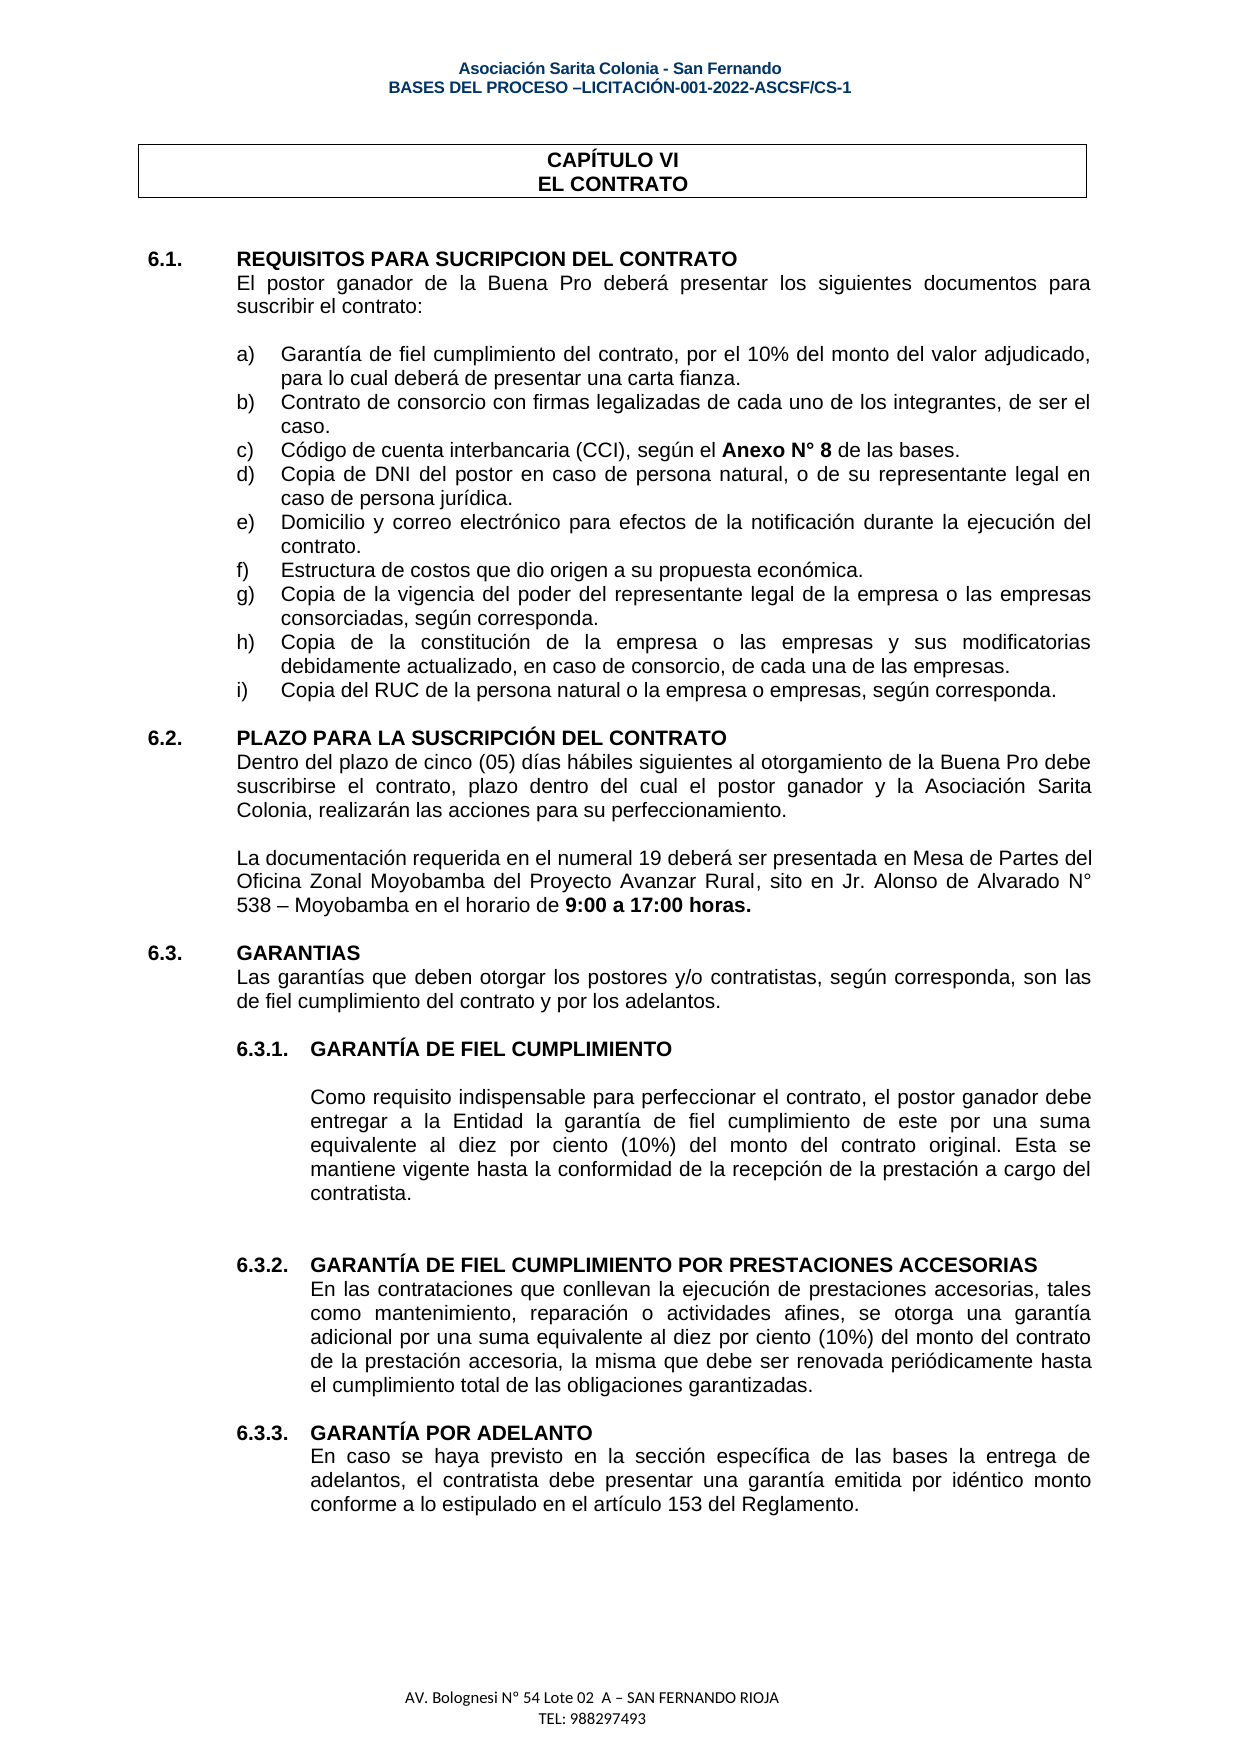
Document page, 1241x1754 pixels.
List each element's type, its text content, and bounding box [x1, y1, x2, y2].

list GARANTÍA DE FIEL CUMPLIMIENTO POR PRESTACIONES ACCESORIAS [236, 1253, 1092, 1277]
list Contrato de consorcio con firmas legalizadas de cada uno de los integrantes, de ser el caso. [236, 390, 1092, 438]
list Garantía de fiel cumplimiento del contrato, por el 10% del monto del valor adjudicado, para lo cual deberá de presentar una carta fianza. [236, 342, 1092, 390]
text CAPÍTULO VI [139, 145, 1086, 168]
list En las contrataciones que conllevan la ejecución de prestaciones accesorias, tales como mantenimiento, reparación o actividades afines, se otorga una garantía adicional por una suma equivalente al diez por ciento (10%) del monto del contrato de la prestación accesoria, la misma que debe ser renovada periódicamente hasta el cumplimiento total de las obligaciones garantizadas. [310, 1277, 1092, 1396]
subtitle GARANTIAS [148, 941, 1092, 965]
list Copia de la constitución de la empresa o las empresas y sus modificatorias debidamente actualizado, en caso de consorcio, de cada una de las empresas. [236, 630, 1092, 678]
text EL CONTRATO [139, 168, 1086, 197]
list Las garantías que deben otorgar los postores y/o contratistas, según corresponda, son las de fiel cumplimiento del contrato y por los adelantos. [236, 965, 1092, 1013]
subtitle Dentro del plazo de cinco (05) días hábiles siguientes al otorgamiento de la Buena Pro debe suscribirse el contrato, plazo dentro del cual el postor ganador y la Asociación Sarita Colonia, realizarán las acciones para su perfeccionamiento. [236, 749, 1092, 821]
text El postor ganador de la Buena Pro deberá presentar los siguientes documentos para suscribir el contrato: [236, 270, 1092, 318]
text La documentación requerida en el numeral 19 deberá ser presentada en Mesa de Partes del Oficina Zonal Moyobamba del Proyecto Avanzar Rural, sito en Jr. Alonso de Alvarado N° 538 – Moyobamba en el horario de 9:00 a 17:00 horas. [236, 845, 1092, 917]
subtitle PLAZO PARA LA SUSCRIPCIÓN DEL CONTRATO [148, 726, 1092, 749]
list Estructura de costos que dio origen a su propuesta económica. [236, 558, 1092, 582]
list Copia de DNI del postor en caso de persona natural, o de su representante legal en caso de persona jurídica. [236, 462, 1092, 510]
list GARANTÍA POR ADELANTO [236, 1420, 1092, 1444]
list GARANTÍA DE FIEL CUMPLIMIENTO [236, 1037, 1092, 1061]
list Copia de la vigencia del poder del representante legal de la empresa o las empresas consorciadas, según corresponda. [236, 582, 1092, 630]
list Código de cuenta interbancaria (CCI), según el Anexo N° 8 de las bases. [236, 438, 1092, 462]
list En caso se haya previsto en la sección específica de las bases la entrega de adelantos, el contratista debe presentar una garantía emitida por idéntico monto conforme a lo estipulado en el artículo 153 del Reglamento. [310, 1444, 1092, 1516]
list Copia del RUC de la persona natural o la empresa o empresas, según corresponda. [236, 678, 1092, 702]
text Como requisito indispensable para perfeccionar el contrato, el postor ganador debe entregar a la Entidad la garantía de fiel cumplimiento de este por una suma equivalente al diez por ciento (10%) del monto del contrato original. Esta se mantiene vigente hasta la conformidad de la recepción de la prestación a cargo del contratista. [310, 1085, 1092, 1205]
subtitle REQUISITOS PARA SUCRIPCION DEL CONTRATO [148, 246, 1092, 270]
list Domicilio y correo electrónico para efectos de la notificación durante la ejecución del contrato. [236, 510, 1092, 558]
